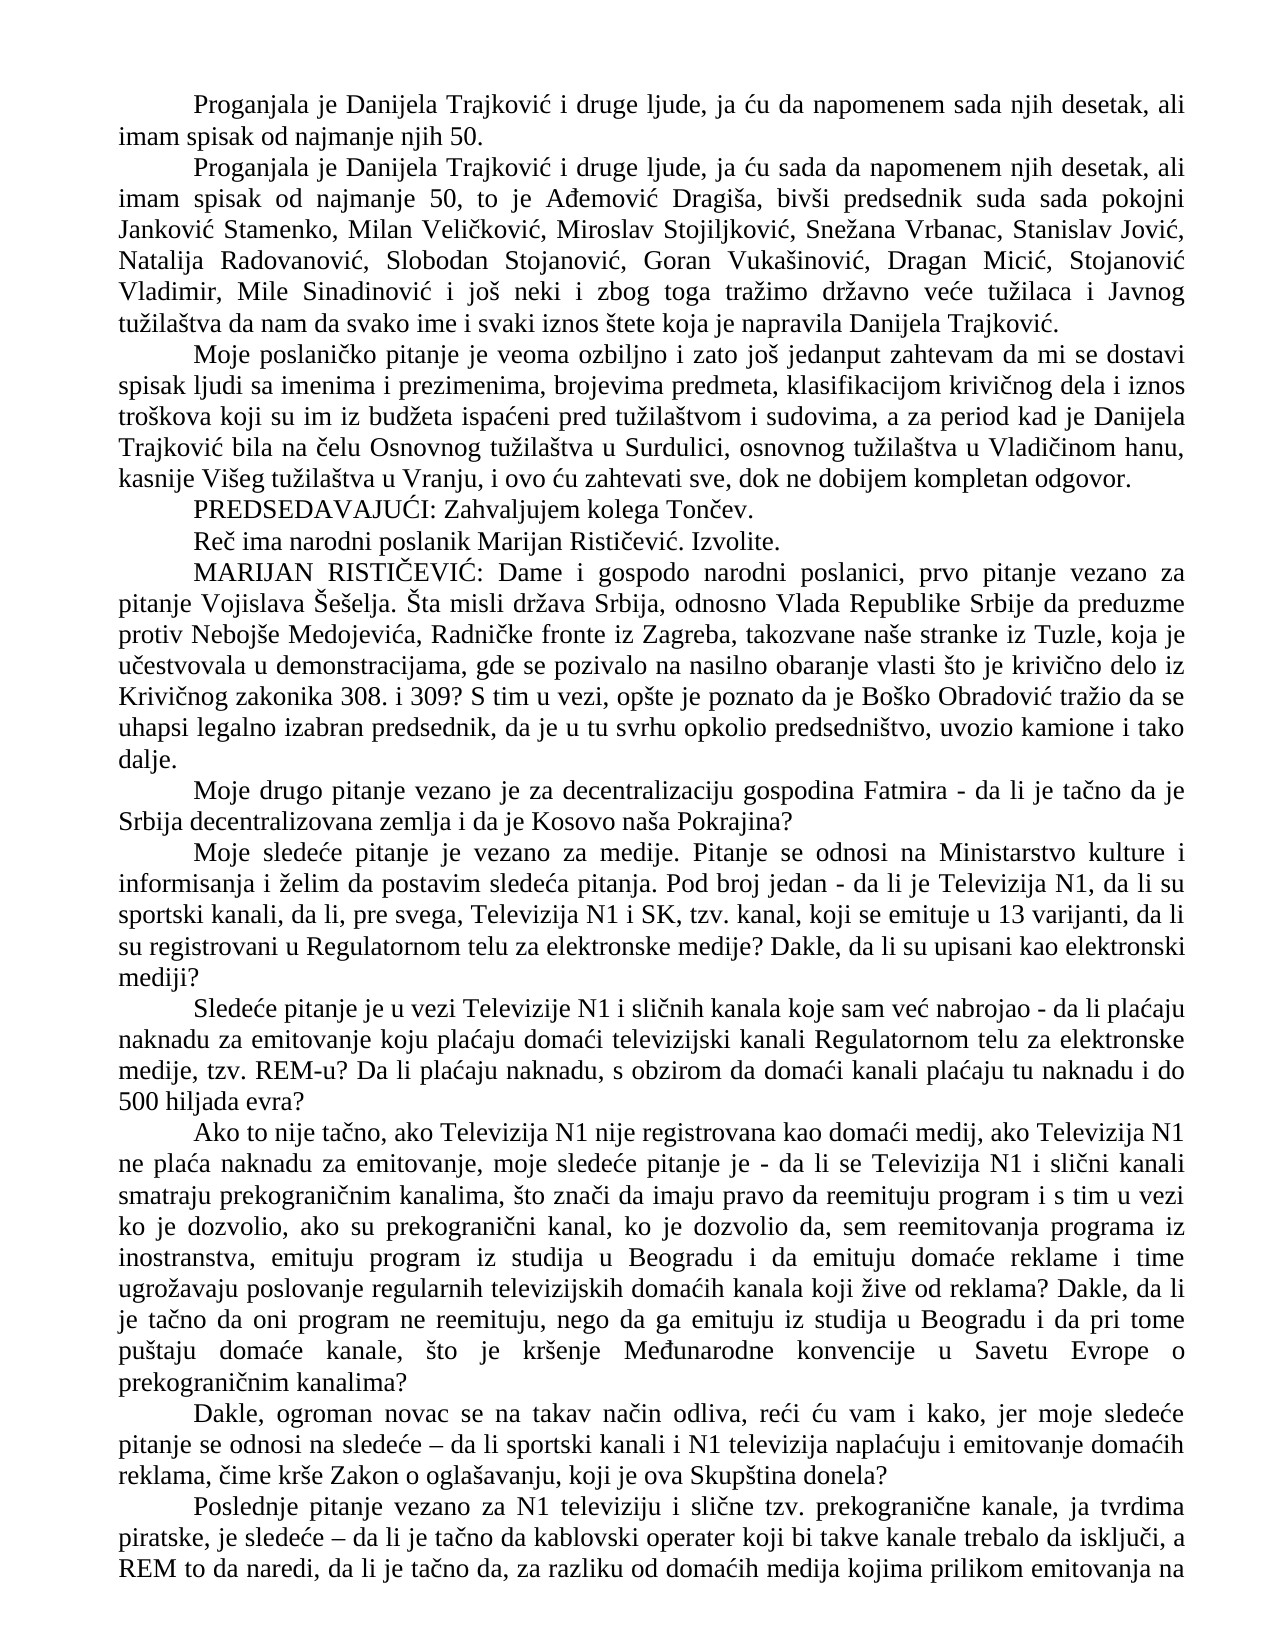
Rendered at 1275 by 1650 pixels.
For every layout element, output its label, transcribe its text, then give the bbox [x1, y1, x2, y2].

text Sledeće pitanje je u vezi Televizije N1 i sličnih kanala koje sam već nabrojao - da li plaćaju naknadu za emitovanje koju plaćaju domaći televizijski kanali Regulatornom telu za elektronske medije, tzv. REM-u? Da li plaćaju naknadu, s obzirom da domaći kanali plaćaju tu naknadu i do 500 hiljada evra? [118, 992, 1186, 1116]
text PREDSEDAVAJUĆI: Zahvaljujem kolega Tončev. [118, 493, 1186, 525]
text Moje poslaničko pitanje je veoma ozbiljno i zato još jedanput zahtevam da mi se dostavi spisak ljudi sa imenima i prezimenima, brojevima predmeta, klasifikacijom krivičnog dela i iznos troškova koji su im iz budžeta ispaćeni pred tužilaštvom i sudovima, a za period kad je Danijela Trajković bila na čelu Osnovnog tužilaštva u Surdulici, osnovnog tužilaštva u Vladičinom hanu, kasnije Višeg tužilaštva u Vranju, i ovo ću zahtevati sve, dok ne dobijem kompletan odgovor. [118, 338, 1186, 493]
text Proganjala je Danijela Trajković i druge ljude, ja ću da napomenem sada njih desetak, ali imam spisak od najmanje njih 50. [118, 89, 1186, 151]
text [118, 1490, 1186, 1584]
text Moje drugo pitanje vezano je za decentralizaciju gospodina Fatmira - da li je tačno da je Srbija decentralizovana zemlja i da je Kosovo naša Pokrajina? [118, 774, 1186, 836]
text Dakle, ogroman novac se na takav način odliva, reći ću vam i kako, jer moje sledeće pitanje se odnosi na sledeće – da li sportski kanali i N1 televizija naplaćuju i emitovanje domaćih reklama, čime krše Zakon o oglašavanju, koji je ova Skupština donela? [118, 1397, 1186, 1490]
text MARIJAN RISTIČEVIĆ: Dame i gospodo narodni poslanici, prvo pitanje vezano za pitanje Vojislava Šešelja. Šta misli država Srbija, odnosno Vlada Republike Srbije da preduzme protiv Nebojše Medojevića, Radničke fronte iz Zagreba, takozvane naše stranke iz Tuzle, koja je učestvovala u demonstracijama, gde se pozivalo na nasilno obaranje vlasti što je krivično delo iz Krivičnog zakonika 308. i 309? S tim u vezi, opšte je poznato da je Boško Obradović tražio da se uhapsi legalno izabran predsednik, da je u tu svrhu opkolio predsedništvo, uvozio kamione i tako dalje. [118, 556, 1186, 774]
text Moje sledeće pitanje je vezano za medije. Pitanje se odnosi na Ministarstvo kulture i informisanja i želim da postavim sledeća pitanja. Pod broj jedan - da li je Televizija N1, da li su sportski kanali, da li, pre svega, Televizija N1 i SK, tzv. kanal, koji se emituje u 13 varijanti, da li su registrovani u Regulatornom telu za elektronske medije? Dakle, da li su upisani kao elektronski mediji? [118, 836, 1186, 992]
text Reč ima narodni poslanik Marijan Rističević. Izvolite. [118, 525, 1186, 556]
text Proganjala je Danijela Trajković i druge ljude, ja ću sada da napomenem njih desetak, ali imam spisak od najmanje 50, to je Ađemović Dragiša, bivši predsednik suda sada pokojni Janković Stamenko, Milan Veličković, Miroslav Stojiljković, Snežana Vrbanac, Stanislav Jović, Natalija Radovanović, Slobodan Stojanović, Goran Vukašinović, Dragan Micić, Stojanović Vladimir, Mile Sinadinović i još neki i zbog toga tražimo državno veće tužilaca i Javnog tužilaštva da nam da svako ime i svaki iznos štete koja je napravila Danijela Trajković. [118, 151, 1186, 338]
text Ako to nije tačno, ako Televizija N1 nije registrovana kao domaći medij, ako Televizija N1 ne plaća naknadu za emitovanje, moje sledeće pitanje je - da li se Televizija N1 i slični kanali smatraju prekograničnim kanalima, što znači da imaju pravo da reemituju program i s tim u vezi ko je dozvolio, ako su prekogranični kanal, ko je dozvolio da, sem reemitovanja programa iz inostranstva, emituju program iz studija u Beogradu i da emituju domaće reklame i time ugrožavaju poslovanje regularnih televizijskih domaćih kanala koji žive od reklama? Dakle, da li je tačno da oni program ne reemituju, nego da ga emituju iz studija u Beogradu i da pri tome puštaju domaće kanale, što je kršenje Međunarodne konvencije u Savetu Evrope o prekograničnim kanalima? [118, 1116, 1186, 1397]
